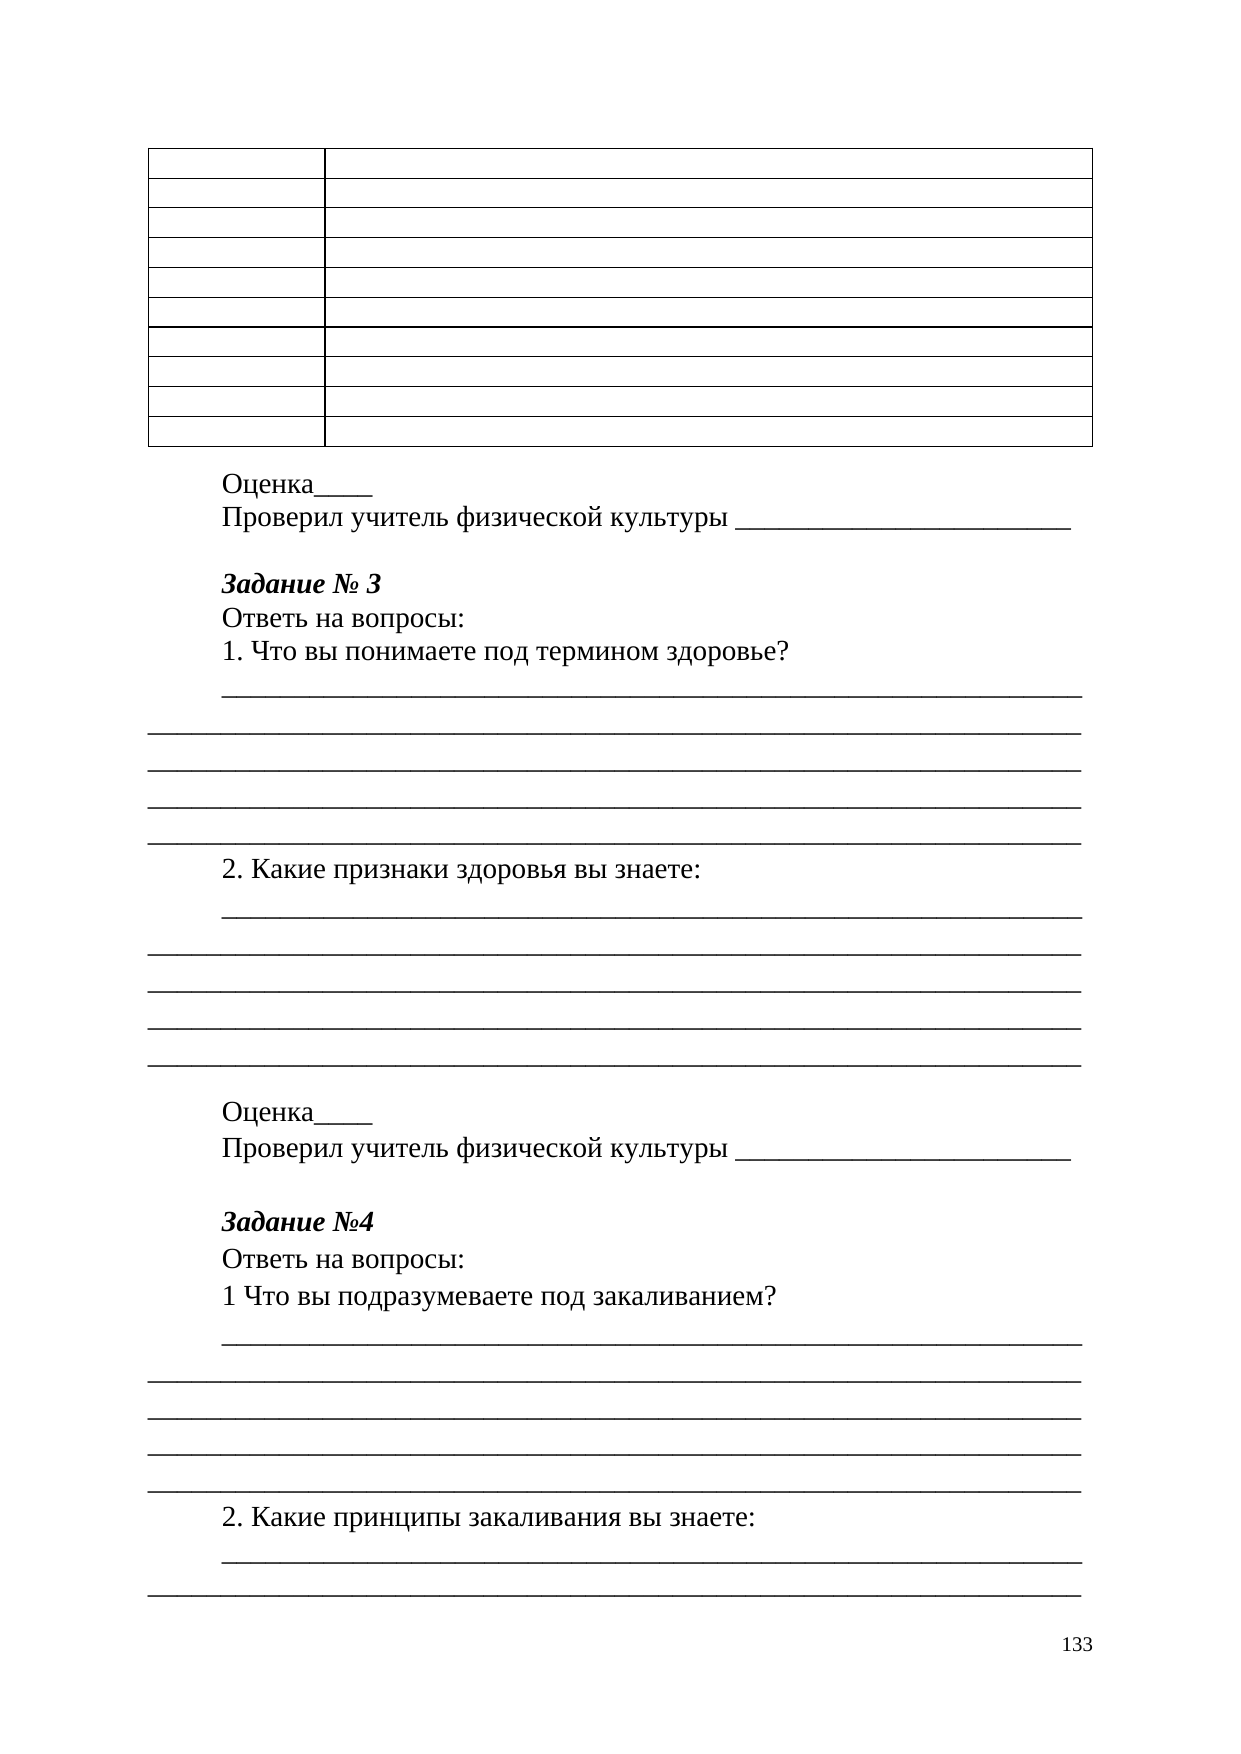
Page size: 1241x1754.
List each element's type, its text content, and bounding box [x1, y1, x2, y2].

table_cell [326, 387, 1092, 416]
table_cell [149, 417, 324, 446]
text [148, 1533, 1092, 1600]
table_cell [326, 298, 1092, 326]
text Проверил учитель физической культуры _______________________ [148, 499, 1092, 533]
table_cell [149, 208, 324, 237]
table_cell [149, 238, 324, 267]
text 2. Какие признаки здоровья вы знаете: [148, 851, 1092, 885]
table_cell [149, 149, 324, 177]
text Ответь на вопросы: [148, 1241, 1092, 1275]
text Оценка____ [148, 466, 1092, 499]
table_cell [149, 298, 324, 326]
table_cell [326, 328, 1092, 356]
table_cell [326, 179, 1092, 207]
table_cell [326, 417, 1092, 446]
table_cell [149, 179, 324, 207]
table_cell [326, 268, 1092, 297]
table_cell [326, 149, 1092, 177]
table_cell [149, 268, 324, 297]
text 2. Какие принципы закаливания вы знаете: [148, 1499, 1092, 1533]
text 1. Что вы понимаете под термином здоровье? [148, 633, 1092, 667]
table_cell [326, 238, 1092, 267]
text Проверил учитель физической культуры _______________________ [148, 1131, 1092, 1164]
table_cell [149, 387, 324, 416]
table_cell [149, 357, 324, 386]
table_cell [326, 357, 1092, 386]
text Ответь на вопросы: [148, 600, 1092, 633]
text Задание №4 [148, 1204, 1092, 1238]
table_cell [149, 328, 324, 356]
text Оценка____ [148, 1094, 1092, 1127]
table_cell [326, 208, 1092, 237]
text 1 Что вы подразумеваете под закаливанием? [148, 1278, 1092, 1312]
text Задание № 3 [148, 566, 1092, 600]
